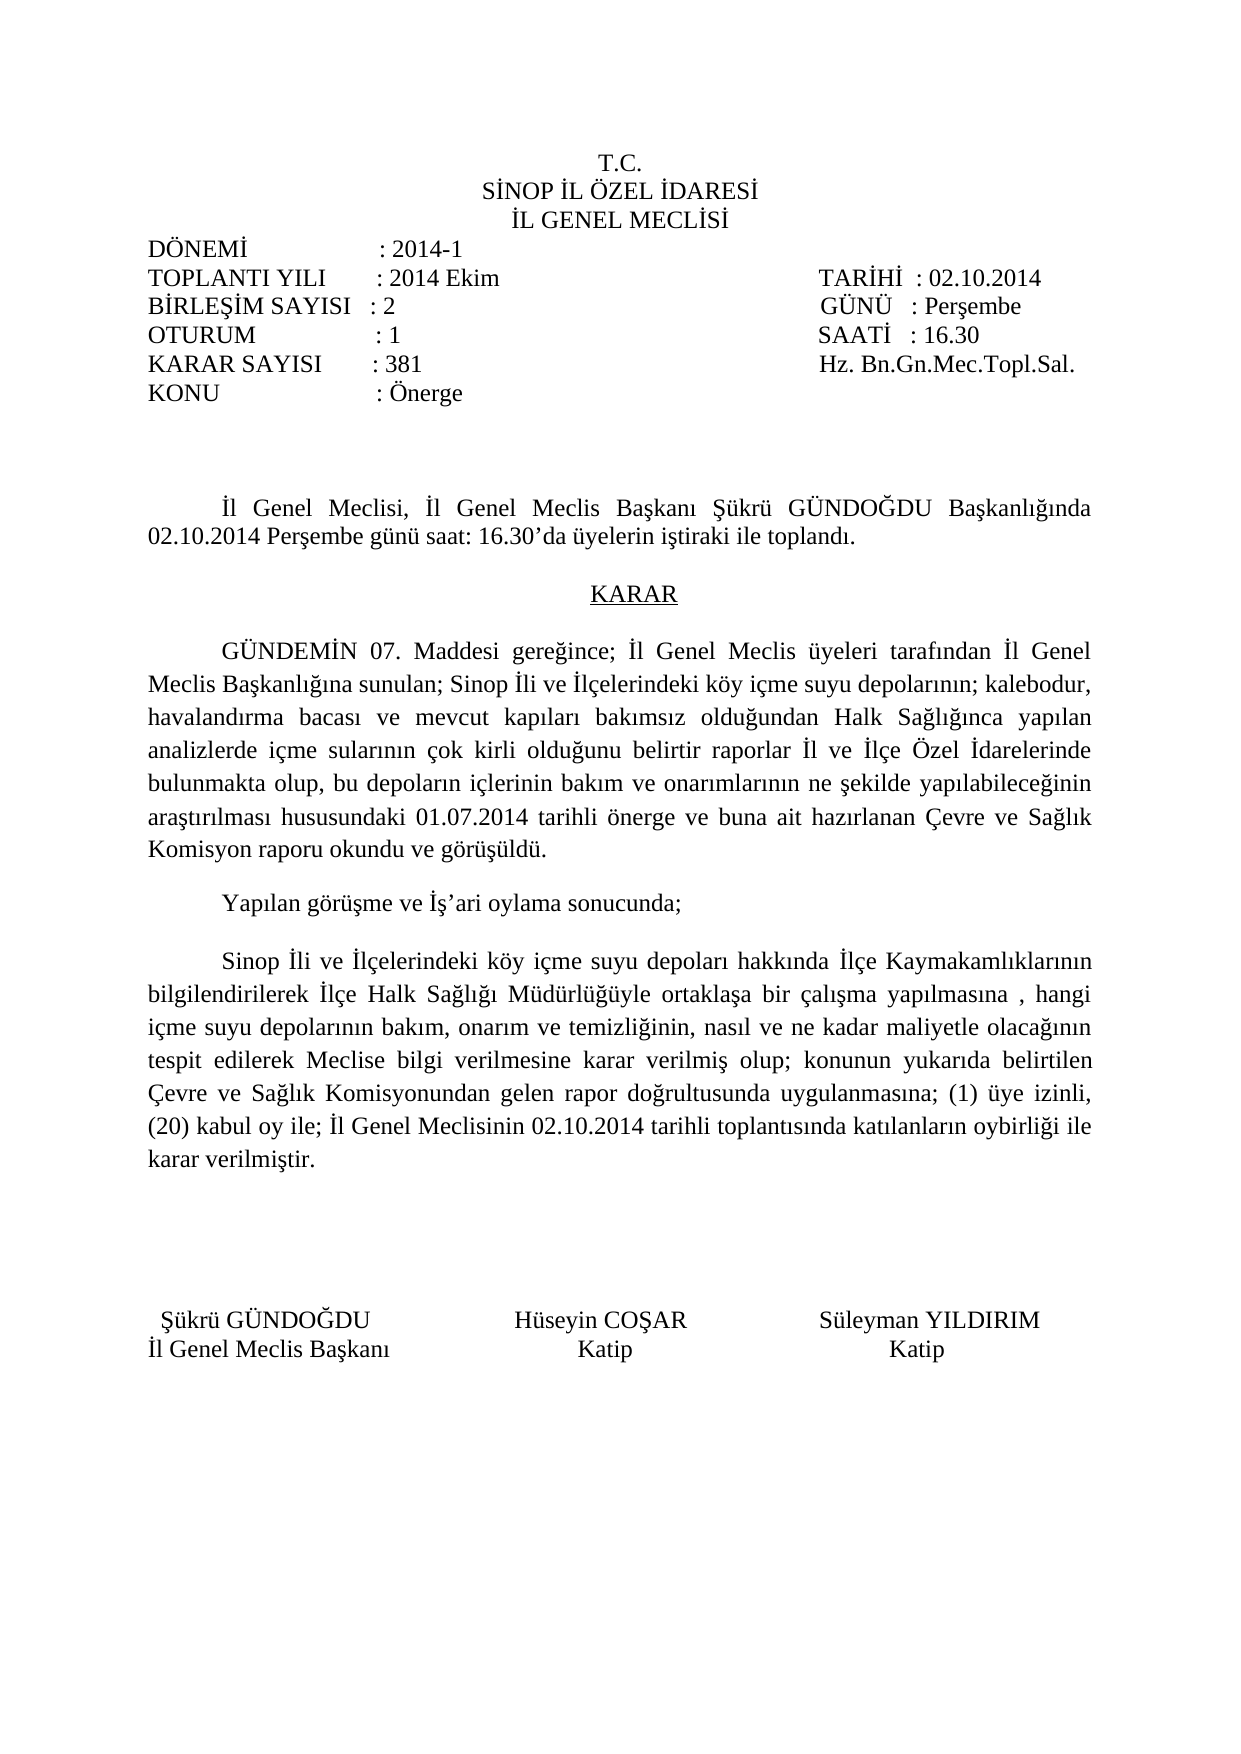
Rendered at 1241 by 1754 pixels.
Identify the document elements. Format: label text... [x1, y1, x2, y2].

text KONU : Önerge [148, 378, 1092, 406]
text OTURUM : 1 SAATİ : 16.30 [148, 320, 1092, 349]
text İl Genel Meclisi, İl Genel Meclis Başkanı Şükrü GÜNDOĞDU Başkanlığında 02.10.2014 Perşembe günü saat: 16.30’da üyelerin iştiraki ile toplandı. [148, 493, 1092, 550]
text Sinop İli ve İlçelerindeki köy içme suyu depoları hakkında İlçe Kaymakamlıklarının bilgilendirilerek İlçe Halk Sağlığı Müdürlüğüyle ortaklaşa bir çalışma yapılmasına , hangi içme suyu depolarının bakım, onarım ve temizliğinin, nasıl ve ne kadar maliyetle olacağının tespit edilerek Meclise bilgi verilmesine karar verilmiş olup; konunun yukarıda belirtilen Çevre ve Sağlık Komisyonundan gelen rapor doğrultusunda uygulanmasına; (1) üye izinli, (20) kabul oy ile; İl Genel Meclisinin 02.10.2014 tarihli toplantısında katılanların oybirliği ile karar verilmiştir. [148, 946, 1092, 1173]
text İl Genel Meclis Başkanı Katip Katip [148, 1334, 1092, 1363]
text KARAR [516, 579, 1092, 608]
text DÖNEMİ : 2014-1 [148, 234, 1092, 263]
text İL GENEL MECLİSİ [148, 205, 1092, 234]
text TOPLANTI YILI : 2014 Ekim TARİHİ : 02.10.2014 [148, 263, 1092, 291]
text Şükrü GÜNDOĞDU Hüseyin COŞAR Süleyman YILDIRIM [148, 1306, 1092, 1334]
text BİRLEŞİM SAYISI : 2 GÜNÜ : Perşembe [148, 291, 1092, 320]
text T.C. [148, 148, 1092, 176]
text Yapılan görüşme ve İş’ari oylama sonucunda; [148, 888, 1092, 917]
text GÜNDEMİN 07. Maddesi gereğince; İl Genel Meclis üyeleri tarafından İl Genel Meclis Başkanlığına sunulan; Sinop İli ve İlçelerindeki köy içme suyu depolarının; kalebodur, havalandırma bacası ve mevcut kapıları bakımsız olduğundan Halk Sağlığınca yapılan analizlerde içme sularının çok kirli olduğunu belirtir raporlar İl ve İlçe Özel İdarelerinde bulunmakta olup, bu depoların içlerinin bakım ve onarımlarının ne şekilde yapılabileceğinin araştırılması hususundaki 01.07.2014 tarihli önerge ve buna ait hazırlanan Çevre ve Sağlık Komisyon raporu okundu ve görüşüldü. [148, 636, 1092, 863]
text KARAR SAYISI : 381 Hz. Bn.Gn.Mec.Topl.Sal. [148, 349, 1092, 378]
text SİNOP İL ÖZEL İDARESİ [148, 176, 1092, 205]
